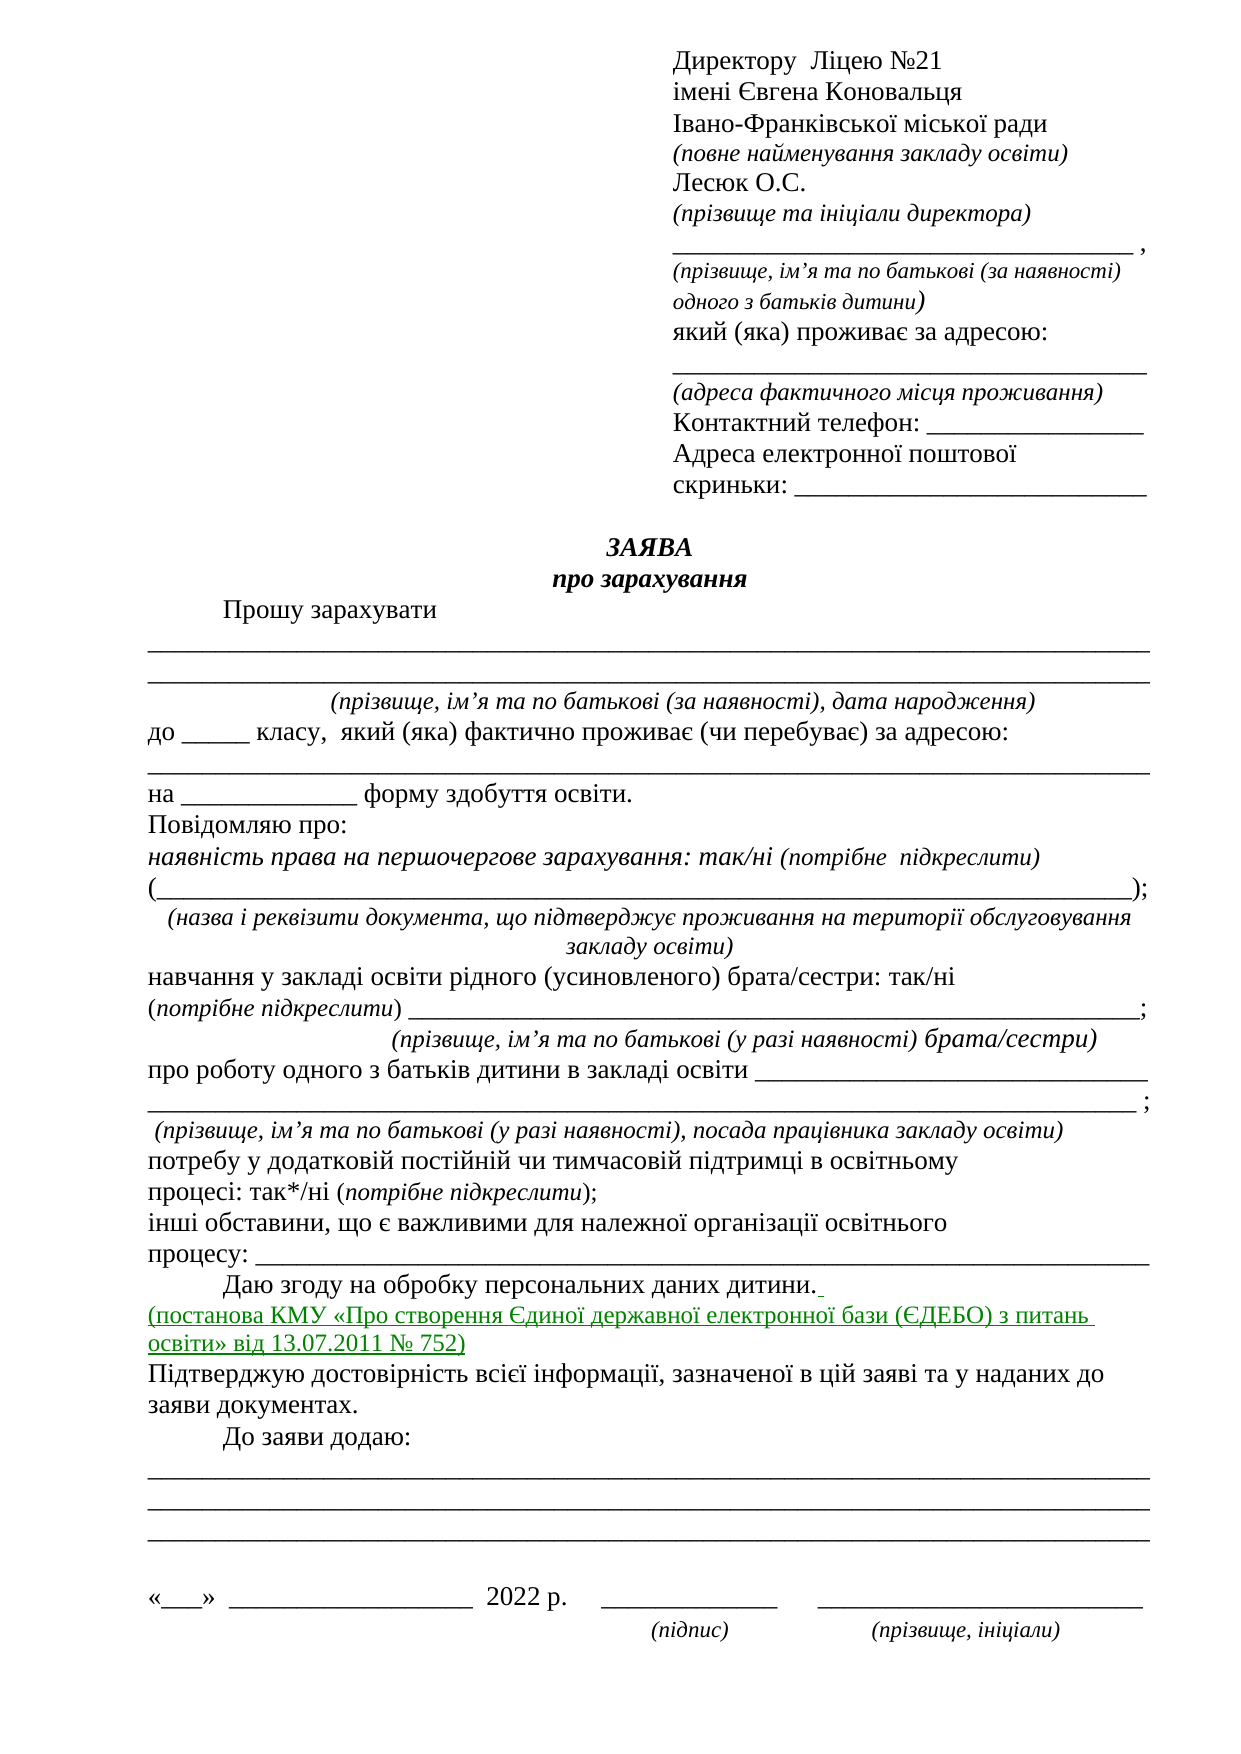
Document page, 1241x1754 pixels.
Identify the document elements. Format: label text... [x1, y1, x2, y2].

text Івано-Франківської міської ради [598, 107, 1152, 138]
text (повне найменування закладу освіти) [620, 138, 1152, 167]
text Прошу зарахувати ____________________________________________________________________________________________________________________________________________________ [148, 593, 1152, 686]
text (прізвище, ім’я та по батькові (за наявності) одного з батьків дитини) [673, 258, 1152, 315]
text на _____________ форму здобуття освіти. [148, 777, 1152, 809]
text До заяви додаю: ______________________________________________________________________________________________________________________________________________________________________________________________________________________________ [148, 1419, 1152, 1544]
text процесу: __________________________________________________________________ [148, 1237, 1152, 1269]
text (прізвище, ім’я та по батькові (у разі наявності) брата/сестри) [148, 1022, 1152, 1053]
text який (яка) проживає за адресою: [673, 315, 1152, 346]
text Лесюк О.С. [598, 167, 1152, 198]
text Адреса електронної поштової [598, 437, 1152, 468]
text Контактний телефон: ________________ [673, 406, 1152, 437]
text (прізвище, ім’я та по батькові (у разі наявності), посада працівника закладу освіти) [148, 1115, 1152, 1144]
text інші обставини, що є важливими для належної організації освітнього [148, 1206, 1152, 1237]
text потребу у додатковій постійній чи тимчасовій підтримці в освітньому [148, 1144, 1152, 1175]
text «___» __________________ 2022 р. _____________ ________________________ [148, 1580, 1152, 1611]
text Повідомляю про: [148, 809, 1152, 840]
text (прізвище та ініціали директора) [598, 198, 1152, 226]
text наявність права на першочергове зарахування: так/ні (потрібне підкреслити) (________________________________________________________________________); [148, 840, 1152, 902]
text навчання у закладі освіти рідного (усиновленого) брата/сестри: так/ні [148, 959, 1152, 991]
text ___________________________________ [598, 346, 1152, 377]
text до _____ класу, який (яка) фактично проживає (чи перебуває) за адресою: [148, 715, 1152, 746]
text Даю згоду на обробку персональних даних дитини. [148, 1269, 1152, 1300]
text процесі: так*/ні (потрібне підкреслити); [148, 1175, 1152, 1206]
text (прізвище, ім’я та по батькові (за наявності), дата народження) [148, 686, 1152, 715]
text (потрібне підкреслити) ______________________________________________________; [148, 991, 1152, 1022]
text Підтверджую достовірність всієї інформації, зазначеної в цій заяві та у наданих до заяви документах. [148, 1357, 1152, 1419]
text Директору Ліцею №21 [598, 44, 1152, 76]
text _________________________________________________________________________ ; [148, 1084, 1152, 1115]
text (підпис) (прізвище, ініціали) [148, 1616, 1152, 1642]
text __________________________________ , [598, 226, 1152, 258]
text ЗАЯВА [148, 531, 1152, 562]
text (назва і реквізити документа, що підтверджує проживання на території обслуговування закладу освіти) [148, 902, 1152, 959]
text про зарахування [148, 562, 1152, 593]
text імені Євгена Коновальця [598, 76, 1152, 107]
text __________________________________________________________________________ [148, 746, 1152, 777]
text скриньки: __________________________ [598, 468, 1152, 499]
text про роботу одного з батьків дитини в закладі освіти _____________________________ [148, 1053, 1152, 1084]
text (адреса фактичного місця проживання) [598, 377, 1152, 406]
text (постанова КМУ «Про створення Єдиної державної електронної бази (ЄДЕБО) з питань освіти» від 13.07.2011 № 752) [148, 1300, 1152, 1357]
